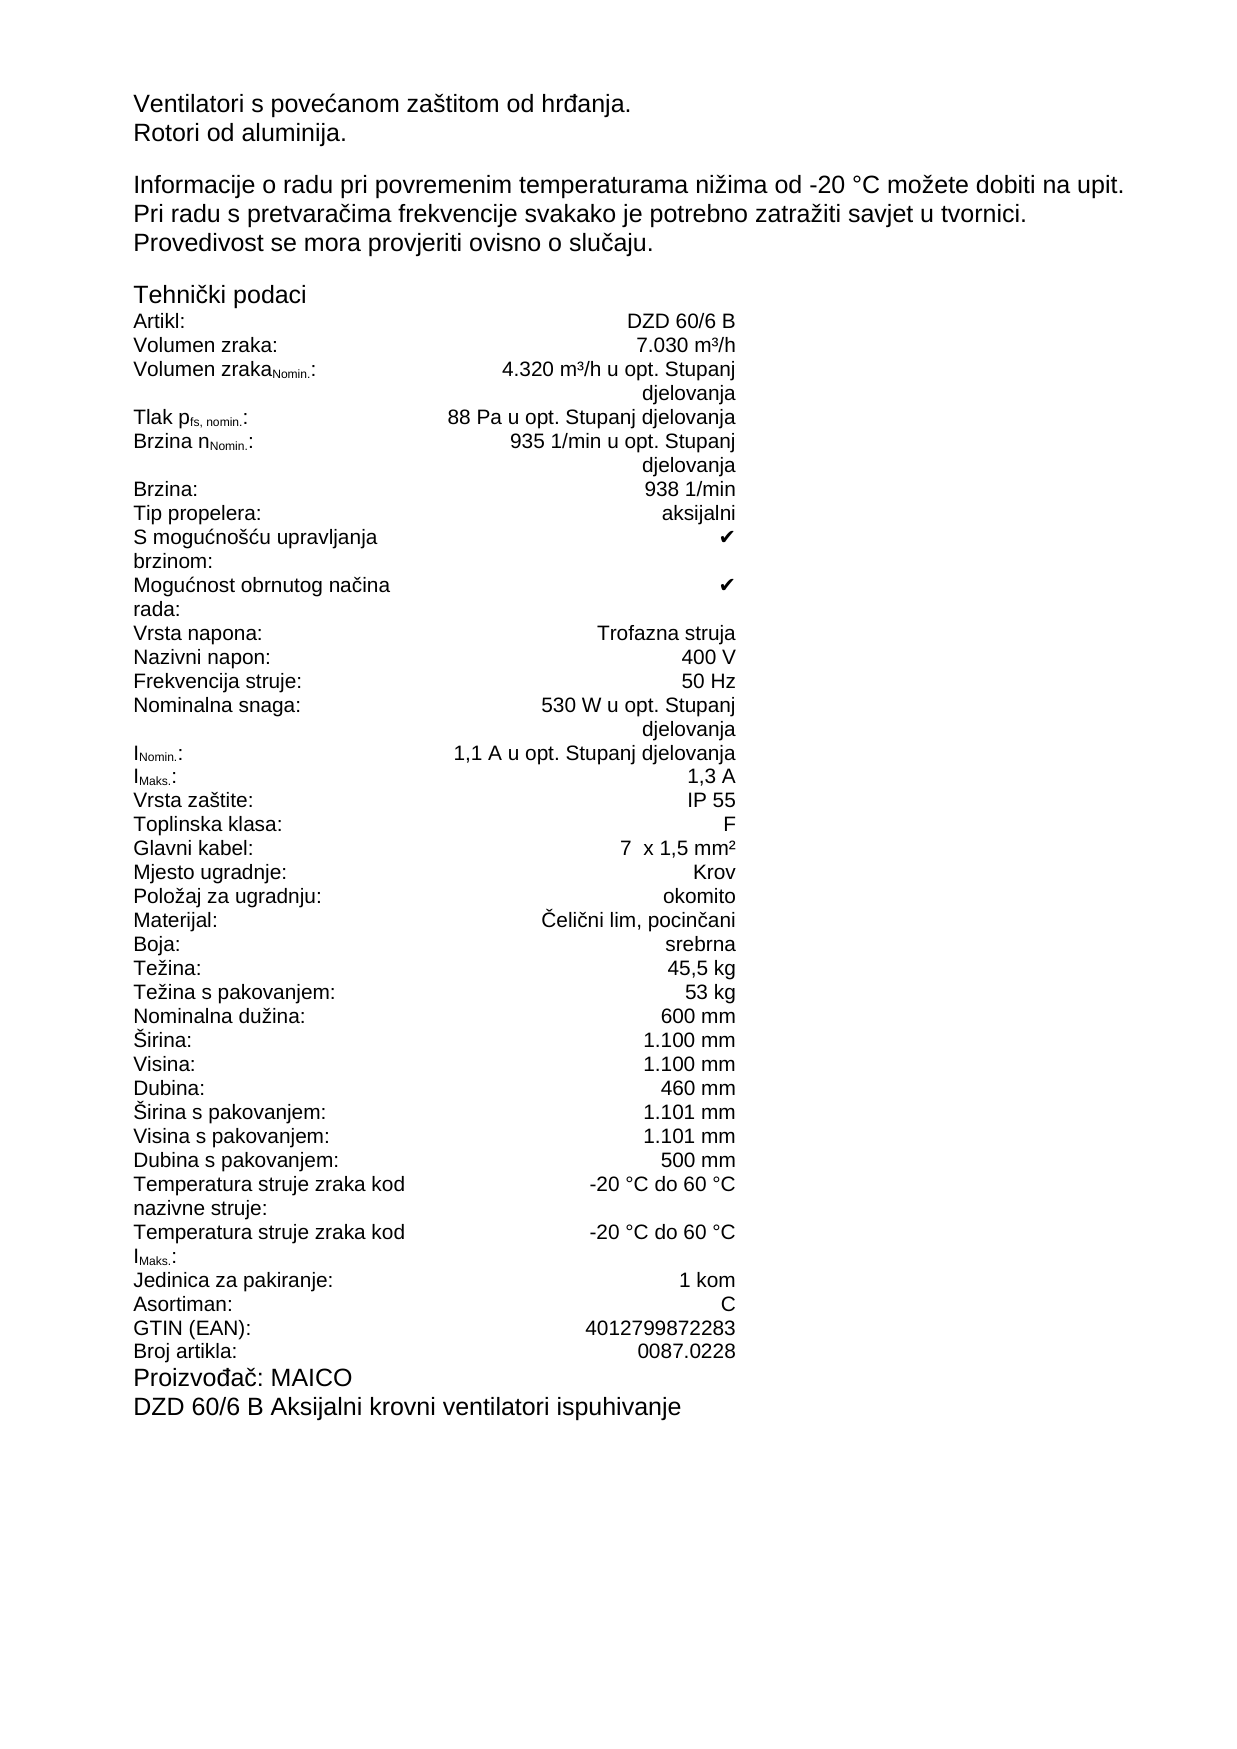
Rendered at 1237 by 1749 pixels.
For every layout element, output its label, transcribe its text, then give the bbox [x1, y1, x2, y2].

table_cell Brzina nNomin.: [122, 429, 434, 477]
table_cell Vrsta napona: [122, 621, 434, 644]
table_cell Trofazna struja [434, 621, 747, 644]
table_cell 1.100 mm [434, 1052, 747, 1076]
table_cell 45,5 kg [434, 956, 747, 980]
table_cell Frekvencija struje: [122, 669, 434, 692]
table_cell INomin.: [122, 740, 434, 764]
table_cell Težina s pakovanjem: [122, 980, 434, 1004]
table_cell Vrsta zaštite: [122, 788, 434, 812]
table_cell ✔ [434, 525, 747, 573]
table_cell 53 kg [434, 980, 747, 1004]
text Provedivost se mora provjeriti ovisno o slučaju. [133, 228, 1148, 256]
text Pri radu s pretvaračima frekvencije svakako je potrebno zatražiti savjet u tvornici. [133, 199, 1148, 228]
table_cell 500 mm [434, 1148, 747, 1172]
table_cell srebrna [434, 932, 747, 956]
table_cell ✔ [434, 573, 747, 621]
table_cell IMaks.: [122, 764, 434, 788]
table_cell 50 Hz [434, 669, 747, 692]
table_header Artikl: [122, 309, 434, 333]
table_cell -20 °C do 60 °C [434, 1172, 747, 1219]
table_cell Nominalna dužina: [122, 1004, 434, 1028]
table_cell Mjesto ugradnje: [122, 860, 434, 884]
table_cell Položaj za ugradnju: [122, 884, 434, 908]
table_cell 1 kom [434, 1268, 747, 1291]
table_cell GTIN (EAN): [122, 1315, 434, 1339]
table_cell 4012799872283 [434, 1315, 747, 1339]
table_cell 400 V [434, 645, 747, 668]
table_cell aksijalni [434, 501, 747, 525]
table_cell Tip propelera: [122, 501, 434, 525]
table_cell Nazivni napon: [122, 645, 434, 668]
table_cell Jedinica za pakiranje: [122, 1268, 434, 1291]
table_cell Dubina s pakovanjem: [122, 1148, 434, 1172]
table_cell Krov [434, 860, 747, 884]
table_cell Tlak pfs, nomin.: [122, 405, 434, 429]
table_cell 7 x 1,5 mm² [434, 836, 747, 860]
table_cell Materijal: [122, 908, 434, 932]
table_cell 0087.0228 [434, 1339, 747, 1363]
text Ventilatori s povećanom zaštitom od hrđanja. [133, 89, 1148, 117]
text Tehnički podaci [133, 280, 1148, 309]
table_cell Boja: [122, 932, 434, 956]
table_cell C [434, 1291, 747, 1315]
text Rotori od aluminija. [133, 117, 1148, 146]
table_cell 600 mm [434, 1004, 747, 1028]
table_cell Visina s pakovanjem: [122, 1124, 434, 1148]
table_cell Širina: [122, 1028, 434, 1052]
table_cell 1,1 A u opt. Stupanj djelovanja [434, 740, 747, 764]
table_cell 1.100 mm [434, 1028, 747, 1052]
table_header DZD 60/6 B [434, 309, 747, 333]
table_cell 7.030 m³/h [434, 333, 747, 357]
table_cell S mogućnošću upravljanja brzinom: [122, 525, 434, 573]
table_cell Brzina: [122, 477, 434, 501]
table_cell 1.101 mm [434, 1100, 747, 1124]
table_cell 1,3 A [434, 764, 747, 788]
table_cell Toplinska klasa: [122, 812, 434, 836]
table_cell Dubina: [122, 1076, 434, 1100]
table_cell Visina: [122, 1052, 434, 1076]
table_cell okomito [434, 884, 747, 908]
table_cell Mogućnost obrnutog načina rada: [122, 573, 434, 621]
table_cell 935 1/min u opt. Stupanj djelovanja [434, 429, 747, 477]
table_cell Širina s pakovanjem: [122, 1100, 434, 1124]
table_cell Broj artikla: [122, 1339, 434, 1363]
table_cell Glavni kabel: [122, 836, 434, 860]
table_cell Temperatura struje zraka kod nazivne struje: [122, 1172, 434, 1219]
table_cell 530 W u opt. Stupanj djelovanja [434, 693, 747, 740]
table_cell Nominalna snaga: [122, 693, 434, 740]
table_cell Težina: [122, 956, 434, 980]
table_cell 938 1/min [434, 477, 747, 501]
table_cell IP 55 [434, 788, 747, 812]
table_cell F [434, 812, 747, 836]
table_cell Temperatura struje zraka kod IMaks.: [122, 1220, 434, 1267]
table_cell 460 mm [434, 1076, 747, 1100]
table_cell 88 Pa u opt. Stupanj djelovanja [434, 405, 747, 429]
table_cell Volumen zraka: [122, 333, 434, 357]
text Informacije o radu pri povremenim temperaturama nižima od -20 °C možete dobiti na upit. [133, 170, 1148, 199]
text DZD 60/6 B Aksijalni krovni ventilatori ispuhivanje [133, 1392, 1148, 1421]
table_cell 4.320 m³/h u opt. Stupanj djelovanja [434, 357, 747, 405]
text Proizvođač: MAICO [133, 1363, 1148, 1392]
table_cell 1.101 mm [434, 1124, 747, 1148]
table_cell -20 °C do 60 °C [434, 1220, 747, 1267]
table_cell Čelični lim, pocinčani [434, 908, 747, 932]
table_cell Asortiman: [122, 1291, 434, 1315]
table_cell Volumen zrakaNomin.: [122, 357, 434, 405]
